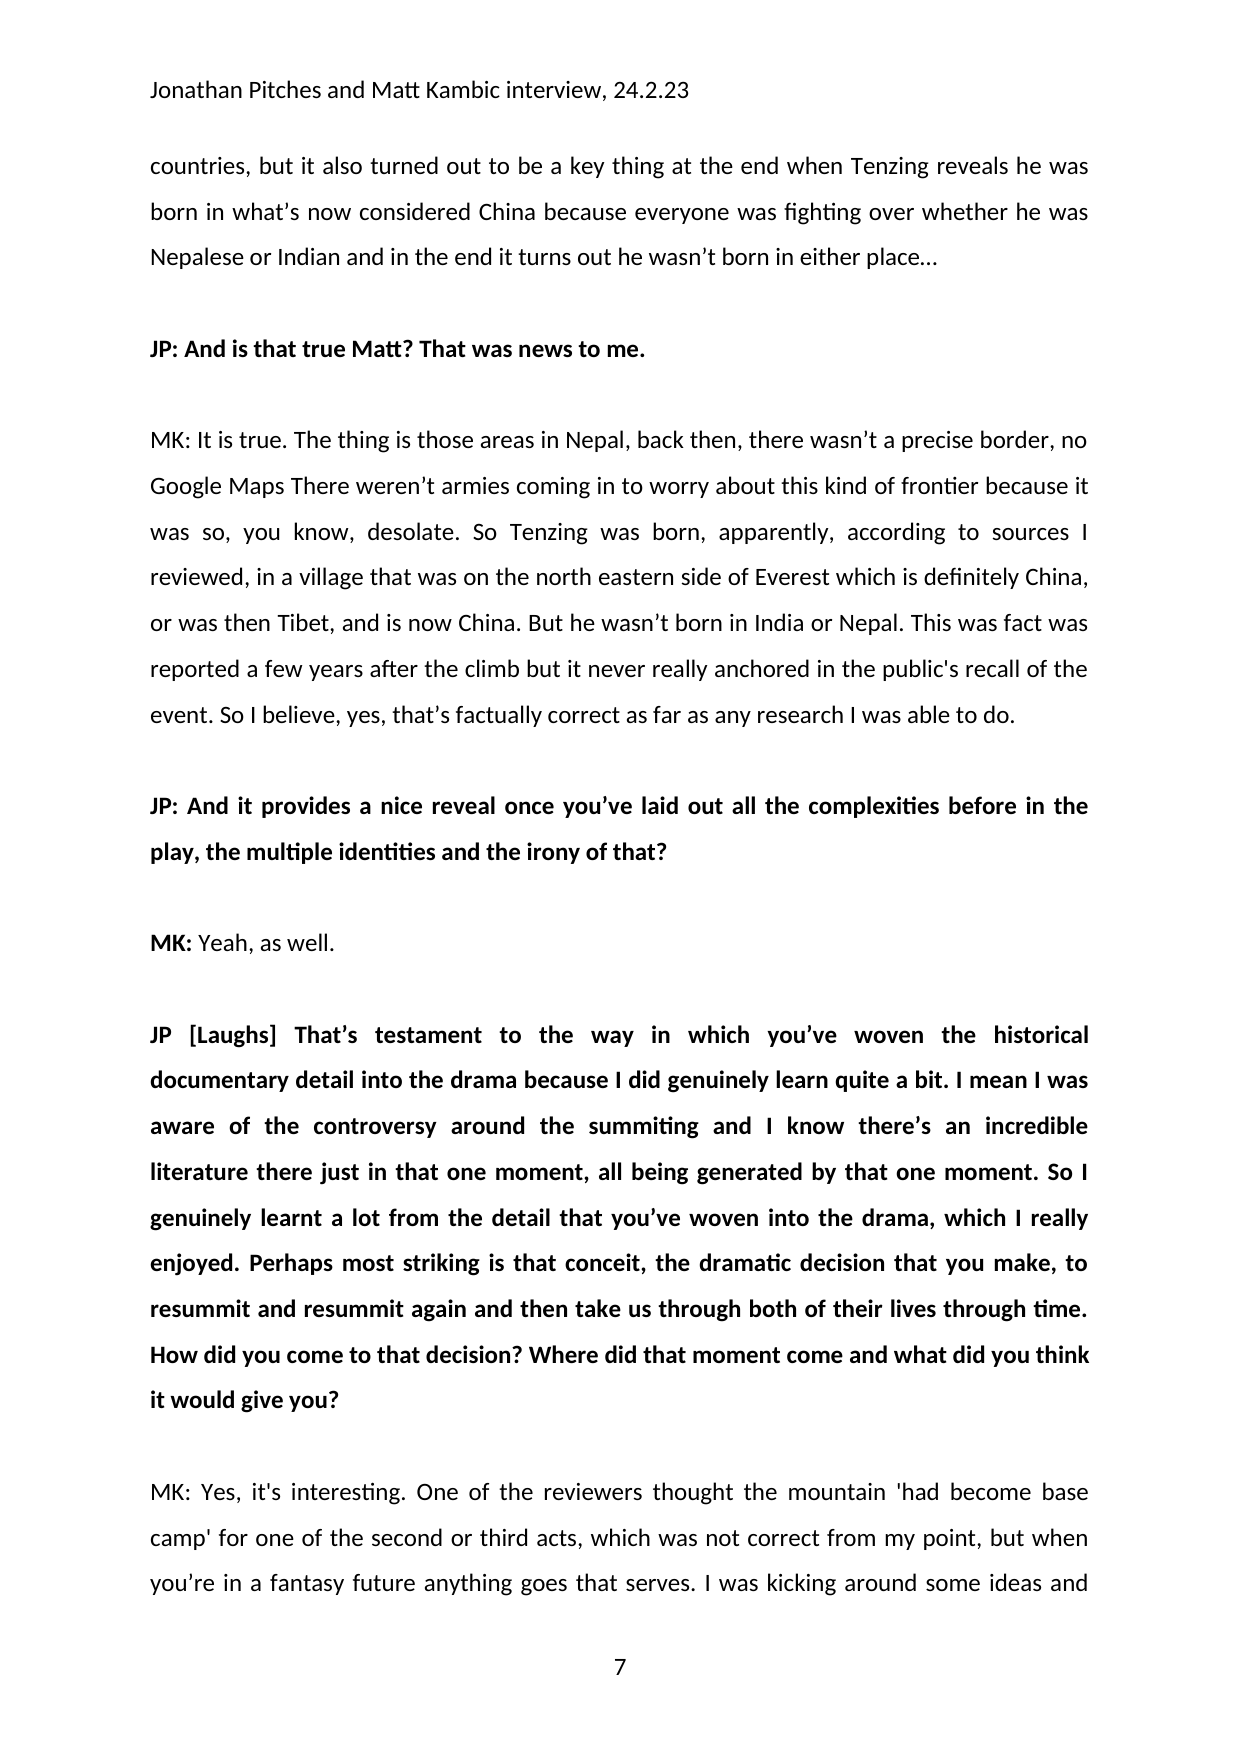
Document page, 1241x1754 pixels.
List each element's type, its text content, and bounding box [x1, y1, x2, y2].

text JP: And it provides a nice reveal once you’ve laid out all the complexities before in the play, the multiple identities and the irony of that? [150, 790, 1090, 866]
text MK: Yeah, as well. [150, 927, 1090, 958]
text JP [Laughs] That’s testament to the way in which you’ve woven the historical documentary detail into the drama because I did genuinely learn quite a bit. I mean I was aware of the controversy around the summiting and I know there’s an incredible literature there just in that one moment, all being generated by that one moment. So I genuinely learnt a lot from the detail that you’ve woven into the drama, which I really enjoyed. Perhaps most striking is that conceit, the dramatic decision that you make, to resummit and resummit again and then take us through both of their lives through time. How did you come to that decision? Where did that moment come and what did you think it would give you? [150, 1019, 1090, 1415]
text JP: And is that true Matt? That was news to me. [150, 333, 1090, 363]
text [150, 1476, 1090, 1598]
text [150, 150, 1090, 272]
text MK: It is true. The thing is those areas in Nepal, back then, there wasn’t a precise border, no Google Maps There weren’t armies coming in to worry about this kind of frontier because it was so, you know, desolate. So Tenzing was born, apparently, according to sources I reviewed, in a village that was on the north eastern side of Everest which is definitely China, or was then Tibet, and is now China. But he wasn’t born in India or Nepal. This was fact was reported a few years after the climb but it never really anchored in the public's recall of the event. So I believe, yes, that’s factually correct as far as any research I was able to do. [150, 424, 1090, 729]
